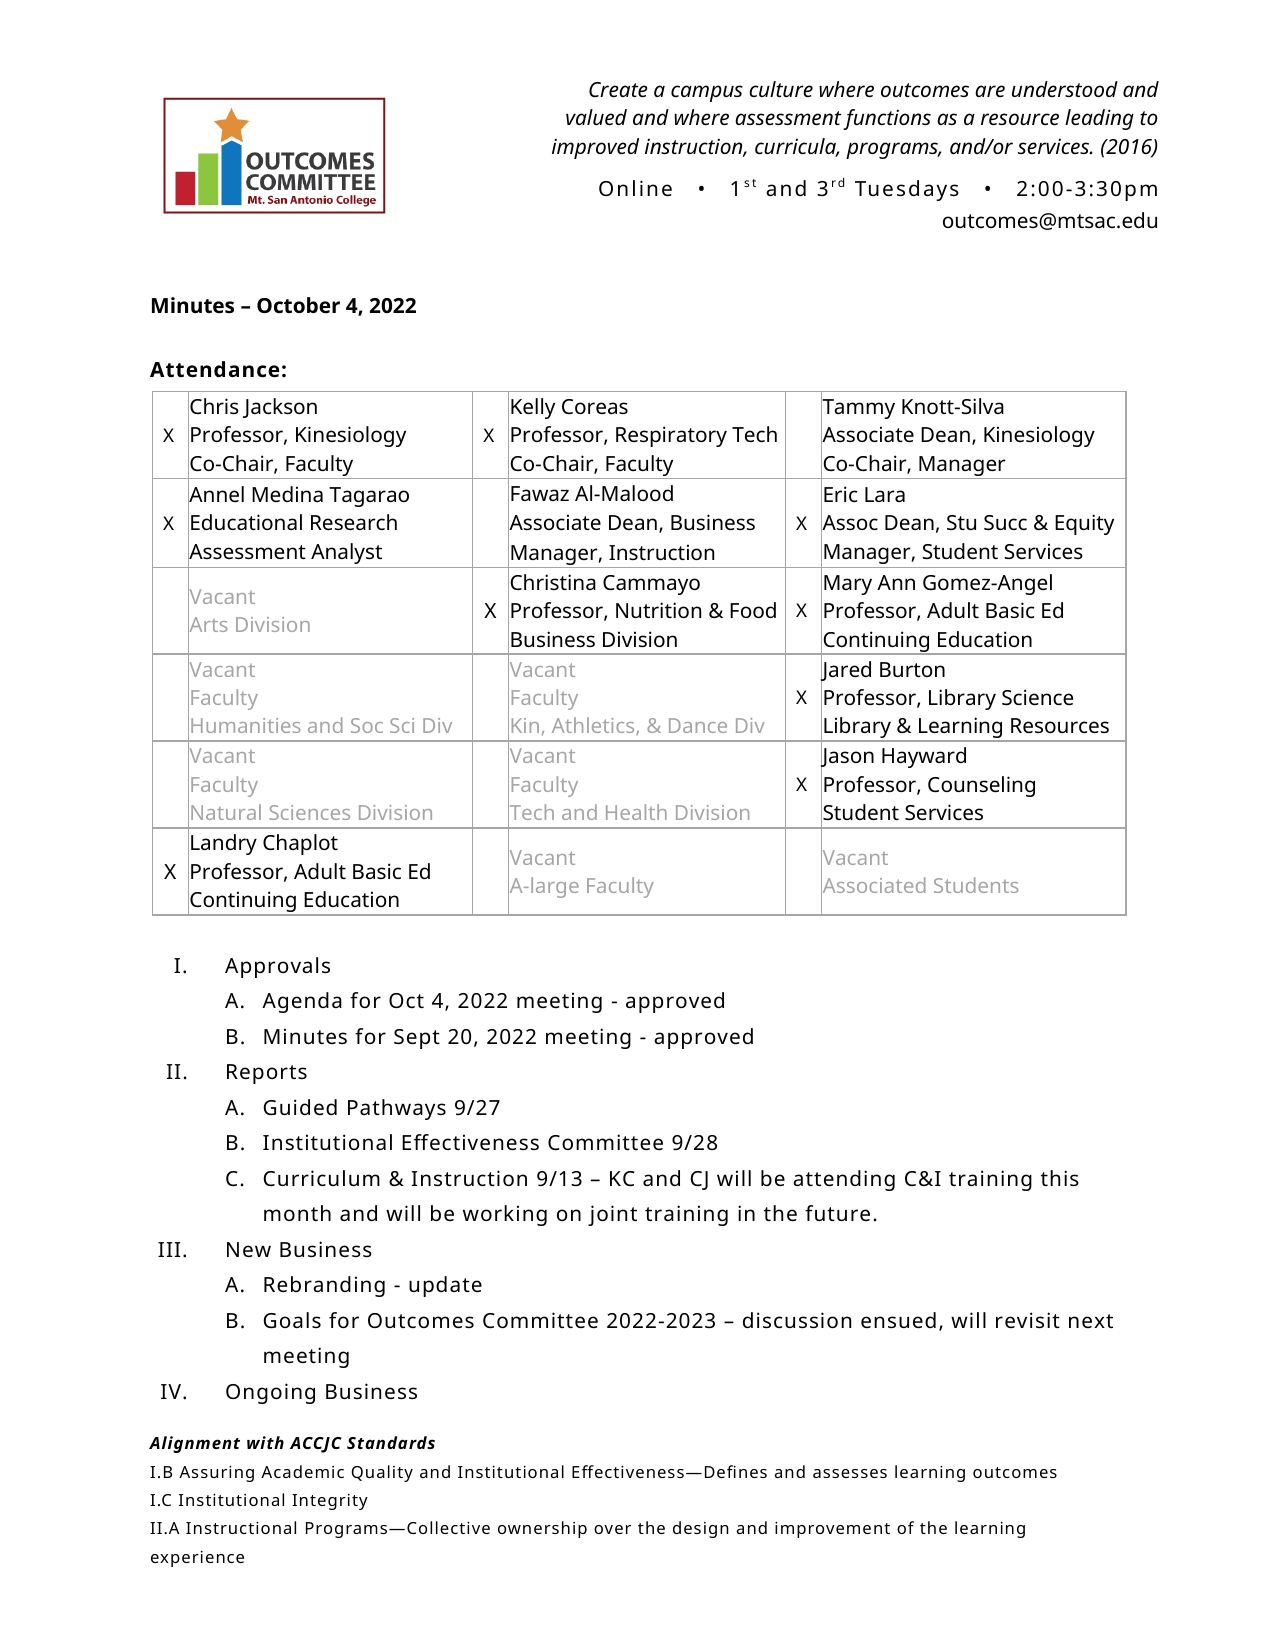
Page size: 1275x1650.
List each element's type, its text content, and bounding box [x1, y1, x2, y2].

table_cell X [153, 829, 188, 914]
table_cell [153, 568, 188, 653]
table_header X [153, 392, 188, 477]
table_header Kelly Coreas Professor, Respiratory Tech Co-Chair, Faculty [509, 392, 785, 477]
table_cell X [473, 568, 508, 653]
table_cell [473, 479, 508, 566]
table_header Chris Jackson Professor, Kinesiology Co-Chair, Faculty [189, 392, 472, 477]
picture [161, 95, 387, 214]
table_cell [473, 742, 508, 827]
list Reports [187, 1057, 1125, 1086]
list New Business [187, 1235, 1125, 1263]
table_cell [786, 829, 821, 914]
list Approvals [187, 951, 1125, 979]
list Ongoing Business [187, 1377, 1125, 1406]
table_cell Vacant Faculty Kin, Athletics, & Dance Div [509, 655, 785, 740]
list Rebranding - update [225, 1271, 1125, 1299]
text Minutes – October 4, 2022 [150, 291, 1125, 319]
table_cell Eric Lara Assoc Dean, Stu Succ & Equity Manager, Student Services [822, 479, 1125, 566]
table_cell X [786, 568, 821, 653]
table_cell Annel Medina Tagarao Educational Research Assessment Analyst [189, 479, 472, 566]
table_cell Vacant Faculty Natural Sciences Division [189, 742, 472, 827]
table_cell [153, 655, 188, 740]
table_cell X [153, 479, 188, 566]
list Institutional Effectiveness Committee 9/28 [225, 1128, 1125, 1157]
list Minutes for Sept 20, 2022 meeting - approved [225, 1022, 1125, 1050]
table_cell [153, 742, 188, 827]
table_header Tammy Knott-Silva Associate Dean, Kinesiology Co-Chair, Manager [822, 392, 1125, 477]
list Attendance: [150, 355, 1125, 383]
table_cell Vacant Faculty Humanities and Soc Sci Div [189, 655, 472, 740]
table_cell Mary Ann Gomez-Angel Professor, Adult Basic Ed Continuing Education [822, 568, 1125, 653]
list Agenda for Oct 4, 2022 meeting - approved [225, 986, 1125, 1015]
table_cell Jared Burton Professor, Library Science Library & Learning Resources [822, 655, 1125, 740]
table_cell [473, 655, 508, 740]
table_cell Landry Chaplot Professor, Adult Basic Ed Continuing Education [189, 829, 472, 914]
table_cell Vacant Faculty Tech and Health Division [509, 742, 785, 827]
table_header X [473, 392, 508, 477]
table_header [786, 392, 821, 477]
table_cell Fawaz Al-Malood Associate Dean, Business Manager, Instruction [509, 479, 785, 566]
table_cell X [786, 655, 821, 740]
table_cell Vacant Associated Students [822, 829, 1125, 914]
table_cell X [786, 742, 821, 827]
table_cell [473, 829, 508, 914]
list Goals for Outcomes Committee 2022-2023 – discussion ensued, will revisit next meeting [225, 1306, 1125, 1370]
table_cell Vacant A-large Faculty [509, 829, 785, 914]
table_cell Vacant Arts Division [189, 568, 472, 653]
table_cell X [786, 479, 821, 566]
list Guided Pathways 9/27 [225, 1093, 1125, 1121]
table_cell Christina Cammayo Professor, Nutrition & Food Business Division [509, 568, 785, 653]
table_cell Jason Hayward Professor, Counseling Student Services [822, 742, 1125, 827]
list Curriculum & Instruction 9/13 – KC and CJ will be attending C&I training this month and will be working on joint training in the future. [225, 1164, 1125, 1228]
